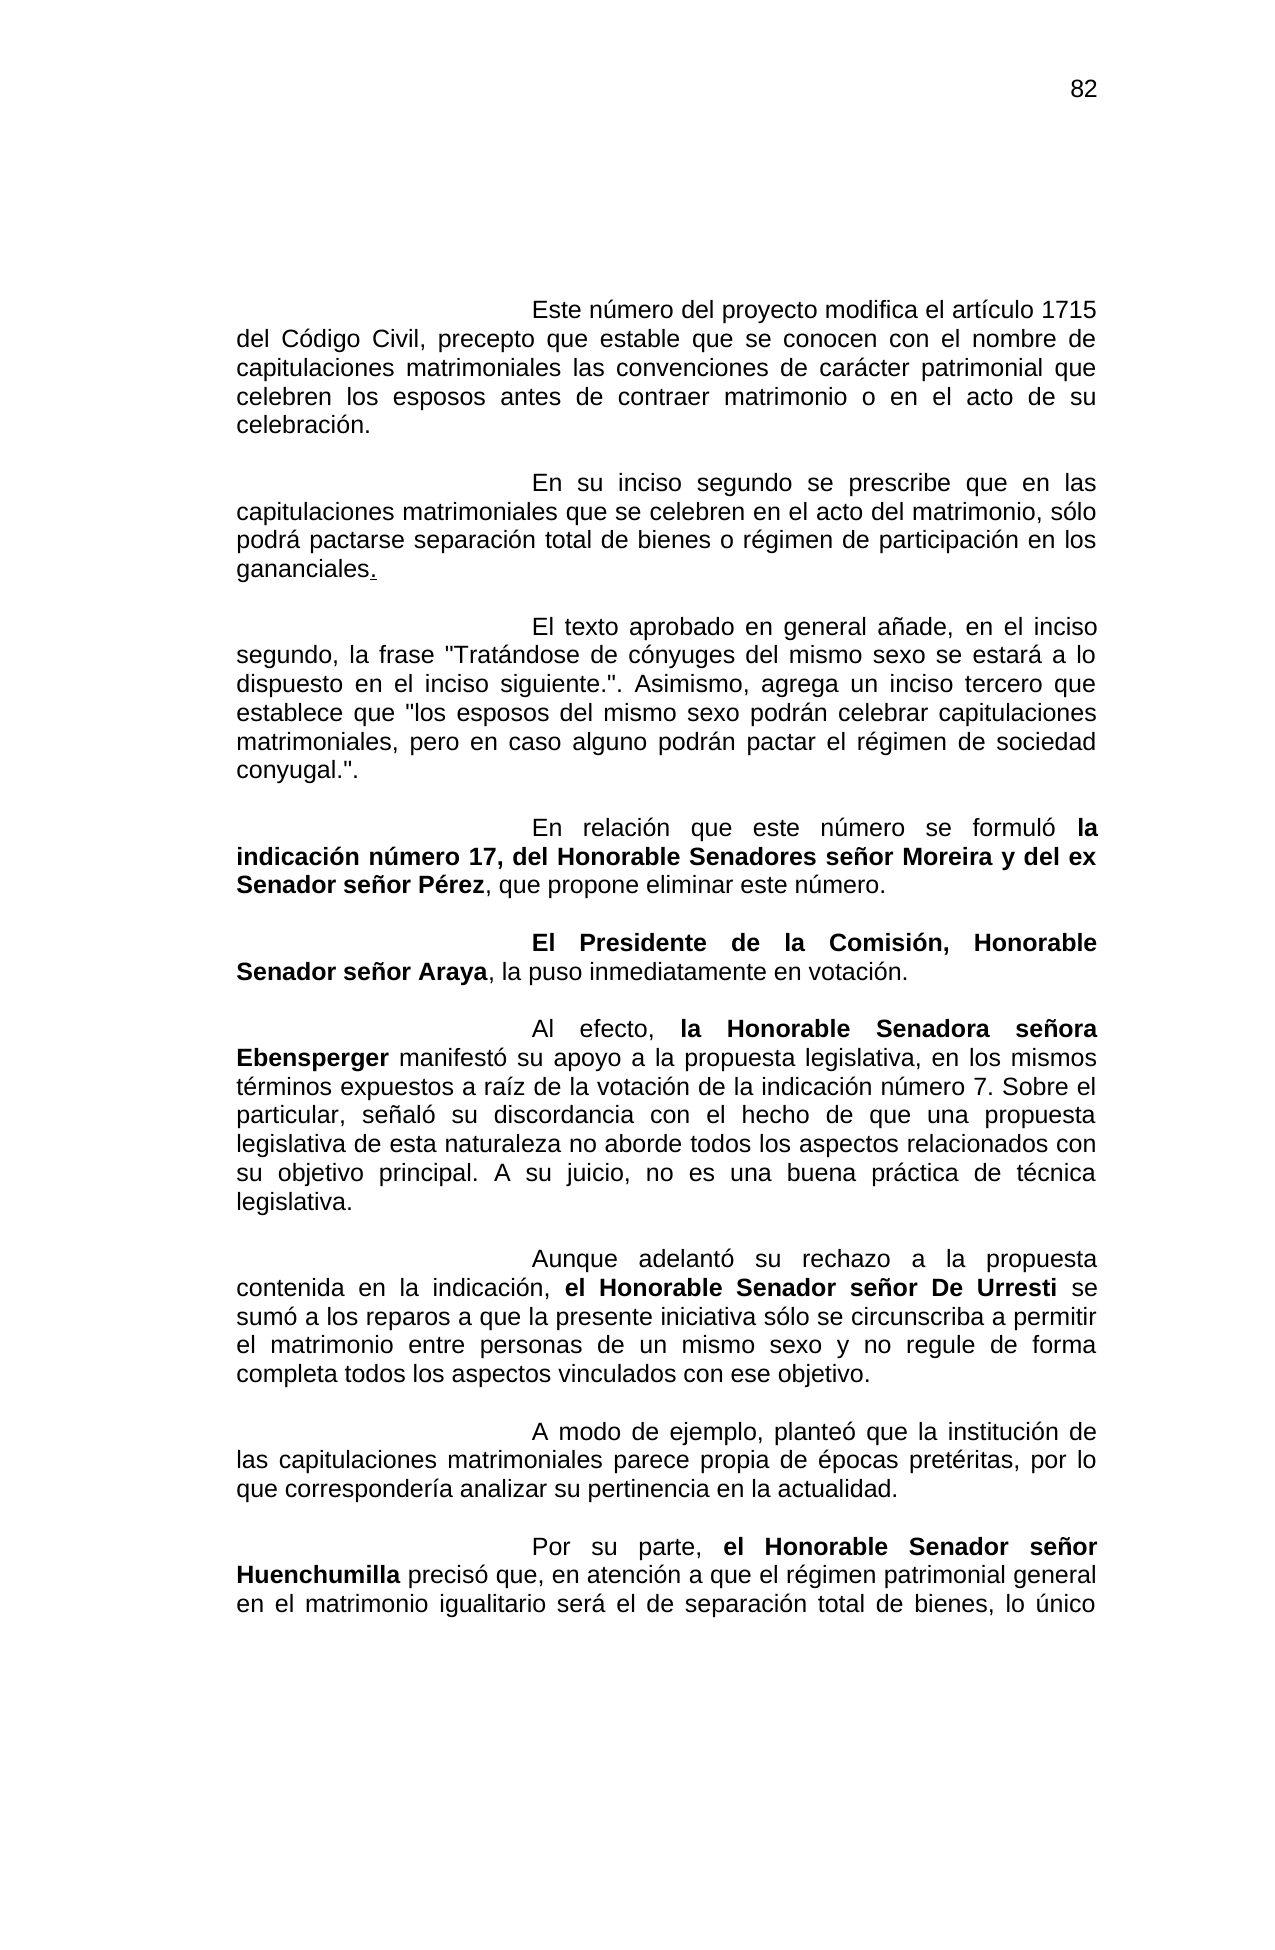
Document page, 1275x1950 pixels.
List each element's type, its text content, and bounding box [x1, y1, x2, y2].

text Aunque adelantó su rechazo a la propuesta contenida en la indicación, el Honorable Senador señor De Urresti se sumó a los reparos a que la presente iniciativa sólo se circunscriba a permitir el matrimonio entre personas de un mismo sexo y no regule de forma completa todos los aspectos vinculados con ese objetivo. [236, 1244, 1098, 1388]
text En su inciso segundo se prescribe que en las capitulaciones matrimoniales que se celebren en el acto del matrimonio, sólo podrá pactarse separación total de bienes o régimen de participación en los gananciales. [236, 468, 1098, 583]
text En relación que este número se formuló la indicación número 17, del Honorable Senadores señor Moreira y del ex Senador señor Pérez, que propone eliminar este número. [236, 813, 1098, 899]
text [236, 1532, 1098, 1618]
text Este número del proyecto modifica el artículo 1715 del Código Civil, precepto que estable que se conocen con el nombre de capitulaciones matrimoniales las convenciones de carácter patrimonial que celebren los esposos antes de contraer matrimonio o en el acto de su celebración. [236, 295, 1098, 439]
text Al efecto, la Honorable Senadora señora Ebensperger manifestó su apoyo a la propuesta legislativa, en los mismos términos expuestos a raíz de la votación de la indicación número 7. Sobre el particular, señaló su discordancia con el hecho de que una propuesta legislativa de esta naturaleza no aborde todos los aspectos relacionados con su objetivo principal. A su juicio, no es una buena práctica de técnica legislativa. [236, 1014, 1098, 1215]
text El Presidente de la Comisión, Honorable Senador señor Araya, la puso inmediatamente en votación. [236, 928, 1098, 985]
text A modo de ejemplo, planteó que la institución de las capitulaciones matrimoniales parece propia de épocas pretéritas, por lo que correspondería analizar su pertinencia en la actualidad. [236, 1417, 1098, 1503]
text El texto aprobado en general añade, en el inciso segundo, la frase "Tratándose de cónyuges del mismo sexo se estará a lo dispuesto en el inciso siguiente.". Asimismo, agrega un inciso tercero que establece que "los esposos del mismo sexo podrán celebrar capitulaciones matrimoniales, pero en caso alguno podrán pactar el régimen de sociedad conyugal.". [236, 612, 1098, 784]
